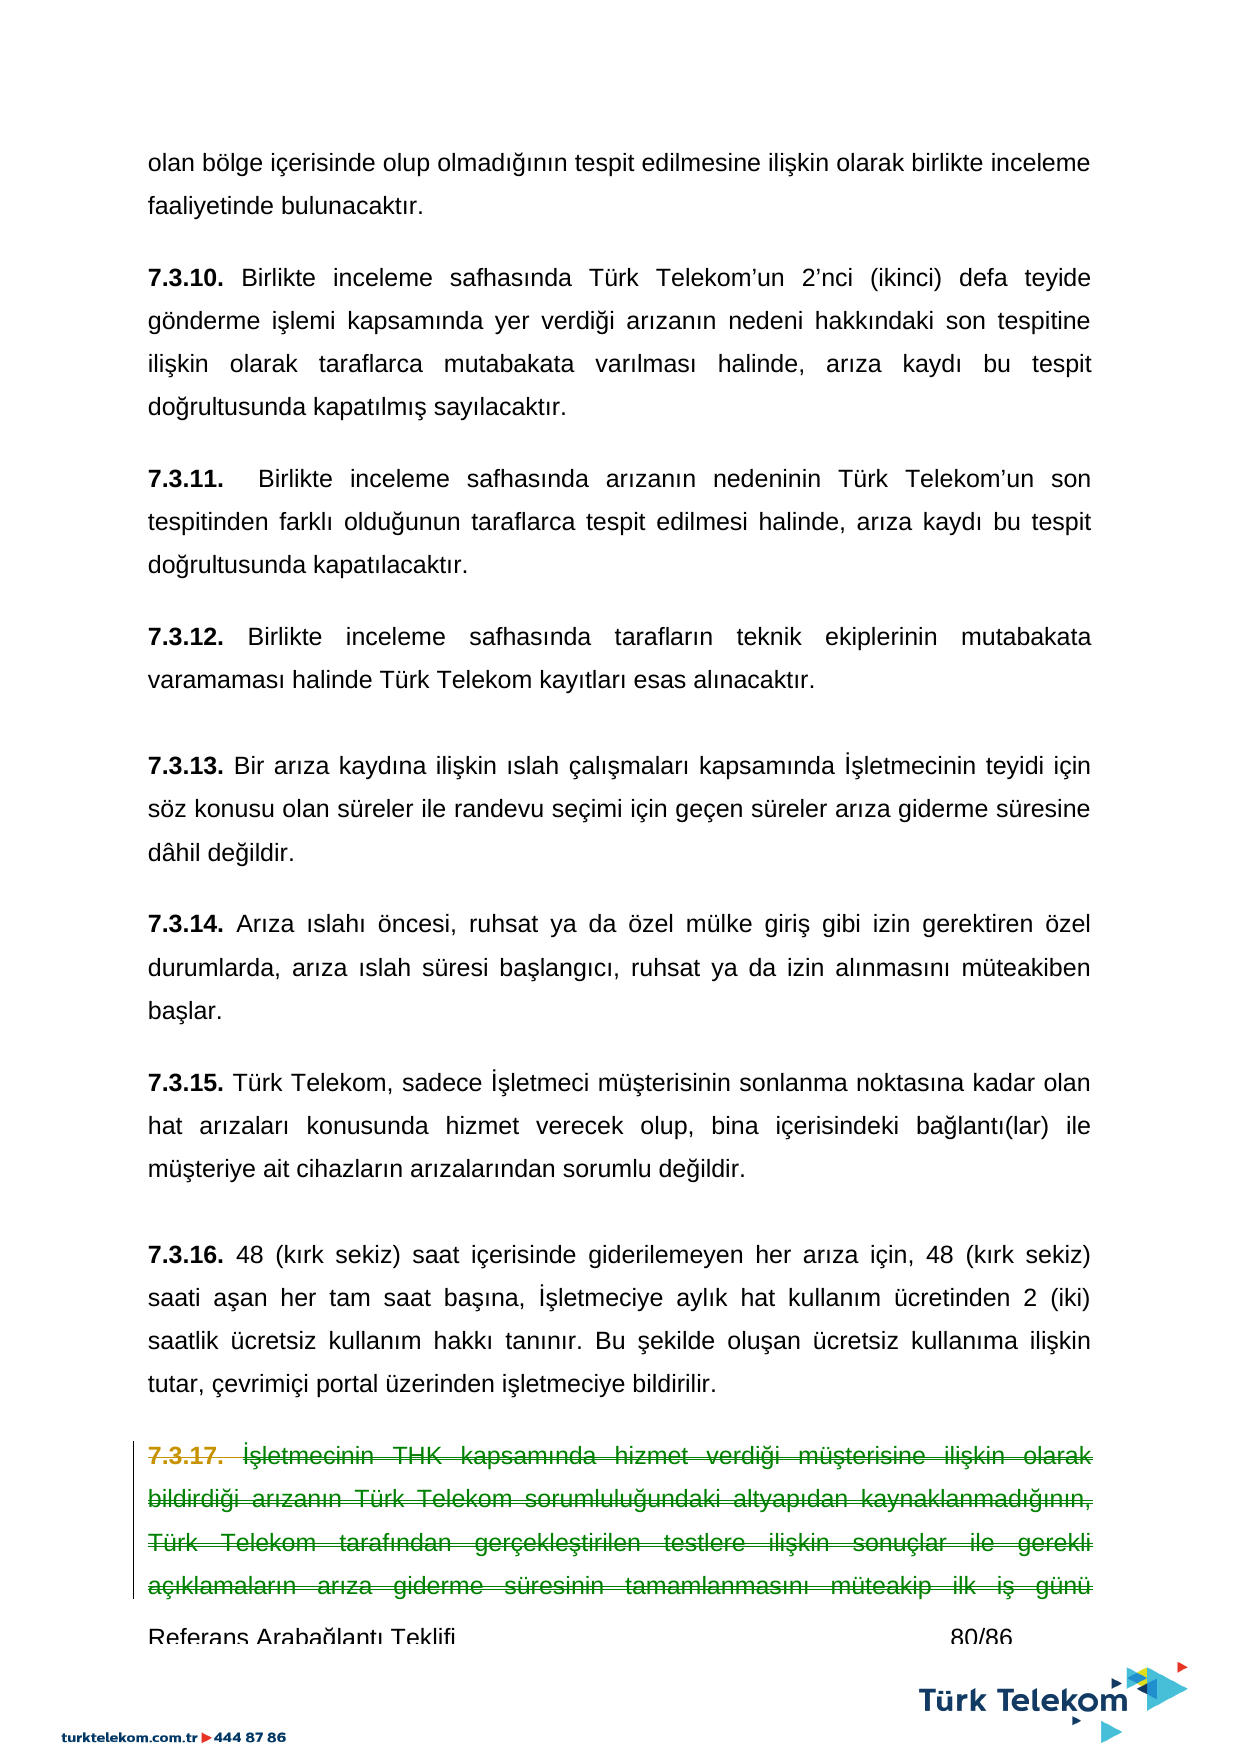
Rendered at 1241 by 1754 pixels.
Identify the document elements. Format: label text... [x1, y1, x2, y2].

text 7.3.11. Birlikte inceleme safhasında arızanın nedeninin Türk Telekom’un son tespitinden farklı olduğunun taraflarca tespit edilmesi halinde, arıza kaydı bu tespit doğrultusunda kapatılacaktır. [148, 464, 1093, 579]
text 7.3.14. Arıza ıslahı öncesi, ruhsat ya da özel mülke giriş gibi izin gerektiren özel durumlarda, arıza ıslah süresi başlangıcı, ruhsat ya da izin alınmasını müteakiben başlar. [148, 909, 1093, 1024]
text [148, 148, 1093, 219]
text 7.3.12. Birlikte inceleme safhasında tarafların teknik ekiplerinin mutabakata varamaması halinde Türk Telekom kayıtları esas alınacaktır. [148, 622, 1093, 694]
text 7.3.16. 48 (kırk sekiz) saat içerisinde giderilemeyen her arıza için, 48 (kırk sekiz) saati aşan her tam saat başına, İşletmeciye aylık hat kullanım ücretinden 2 (iki) saatlik ücretsiz kullanım hakkı tanınır. Bu şekilde oluşan ücretsiz kullanıma ilişkin tutar, çevrimiçi portal üzerinden işletmeciye bildirilir. [148, 1240, 1093, 1398]
text 7.3.13. Bir arıza kaydına ilişkin ıslah çalışmaları kapsamında İşletmecinin teyidi için söz konusu olan süreler ile randevu seçimi için geçen süreler arıza giderme süresine dâhil değildir. [148, 751, 1093, 866]
picture [17, 1644, 1219, 1751]
text 7.3.15. Türk Telekom, sadece İşletmeci müşterisinin sonlanma noktasına kadar olan hat arızaları konusunda hizmet verecek olup, bina içerisindeki bağlantı(lar) ile müşteriye ait cihazların arızalarından sorumlu değildir. [148, 1068, 1093, 1183]
text 7.3.10. Birlikte inceleme safhasında Türk Telekom’un 2’nci (ikinci) defa teyide gönderme işlemi kapsamında yer verdiği arızanın nedeni hakkındaki son tespitine ilişkin olarak taraflarca mutabakata varılması halinde, arıza kaydı bu tespit doğrultusunda kapatılmış sayılacaktır. [148, 263, 1093, 421]
